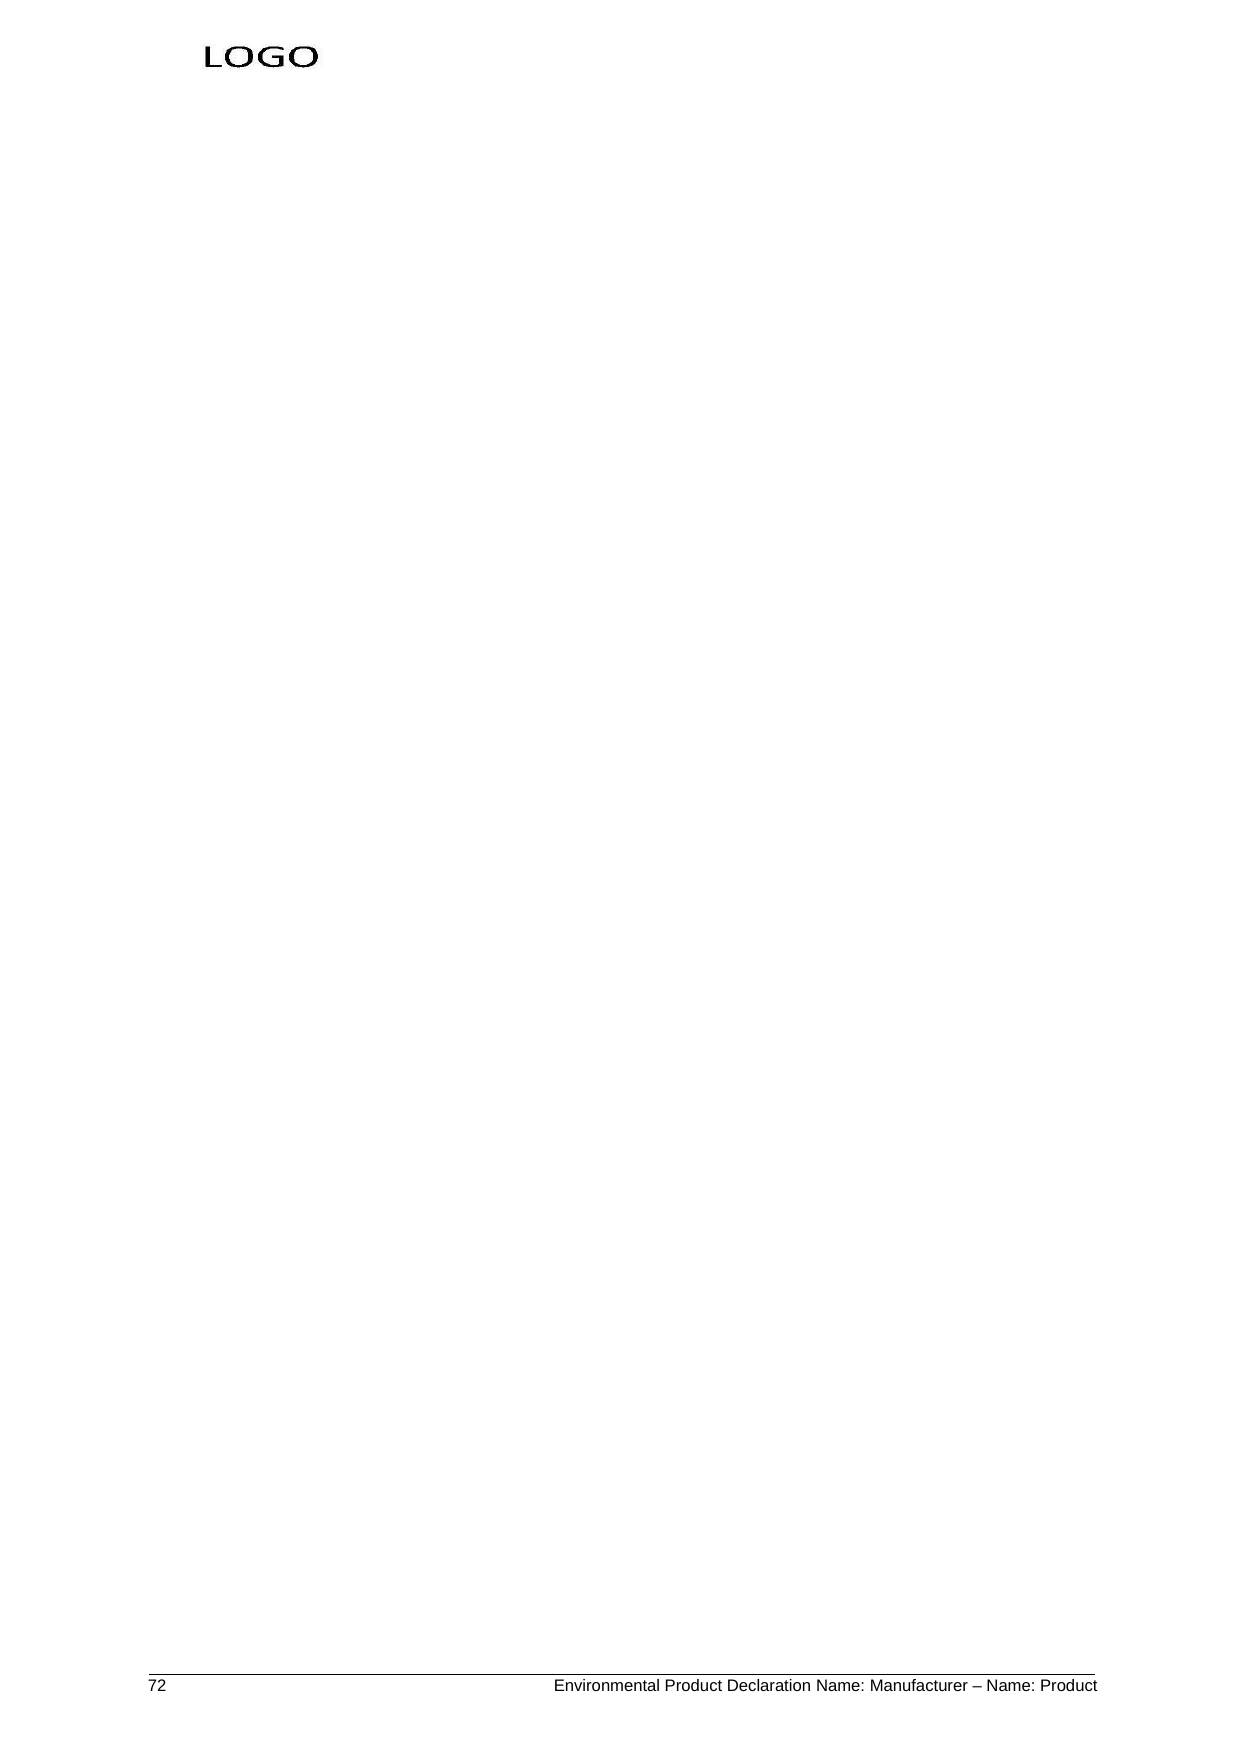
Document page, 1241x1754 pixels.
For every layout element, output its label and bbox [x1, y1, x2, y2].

picture [148, 13, 623, 102]
